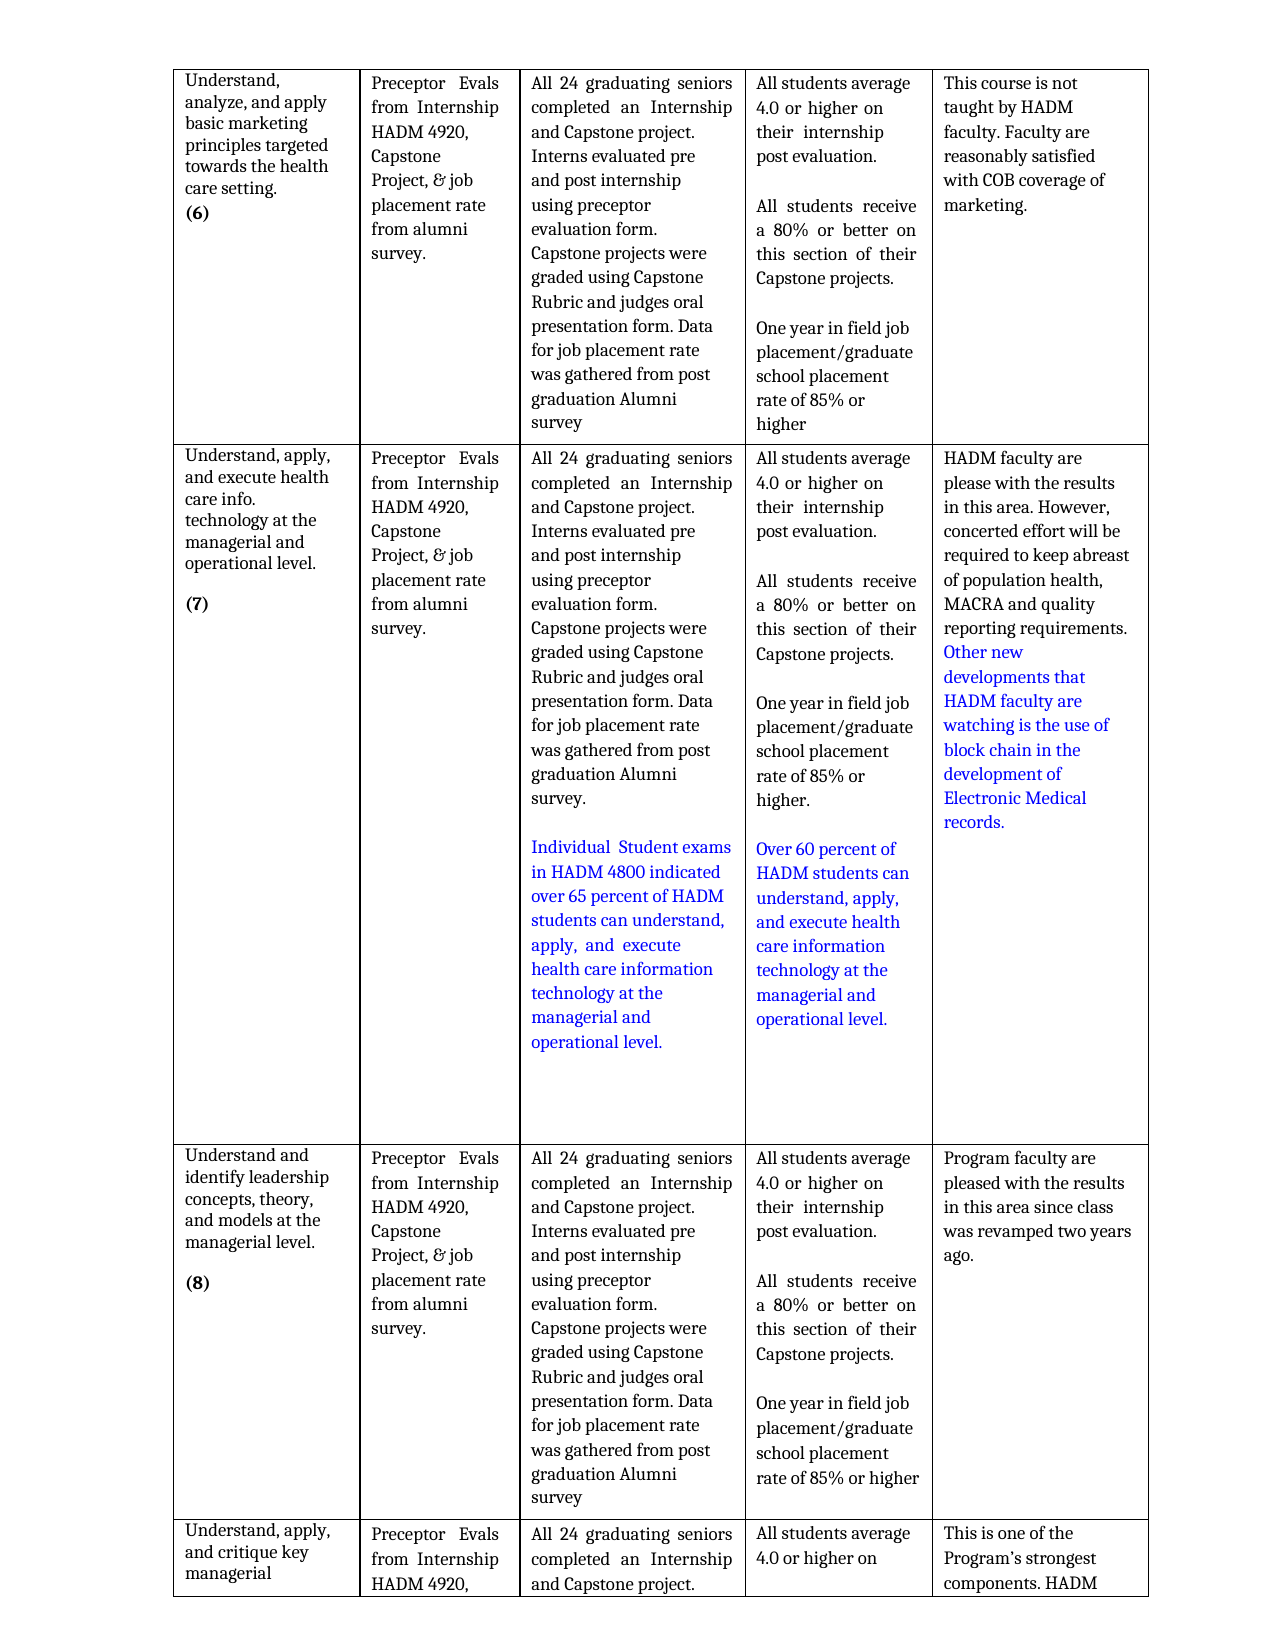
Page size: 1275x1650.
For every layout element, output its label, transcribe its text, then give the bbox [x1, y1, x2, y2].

table_cell HADM faculty are please with the results in this area. However, concerted effort will be required to keep abreast of population health, MACRA and quality reporting requirements. Other new developments that HADM faculty are watching is the use of block chain in the development of Electronic Medical records. [933, 445, 1148, 1144]
table_cell Understand, apply, and execute health care info. technology at the managerial and operational level. (7) [174, 445, 359, 1144]
table_cell All 24 graduating seniors completed an Internship and Capstone project. Interns evaluated pre and post internship using preceptor evaluation form. Capstone projects were graded using Capstone Rubric and judges oral presentation form. Data for job placement rate was gathered from post graduation Alumni survey. Individual Student exams in HADM 4800 indicated over 65 percent of HADM students can understand, apply, and execute health care information technology at the managerial and operational level. [521, 445, 745, 1144]
table_cell Program faculty are pleased with the results in this area since class was revamped two years ago. [933, 1145, 1148, 1519]
table_cell All students average 4.0 or higher on their internship post evaluation. All students receive a 80% or better on this section of their Capstone projects. One year in field job placement/graduate school placement rate of 85% or higher. Over 60 percent of HADM students can understand, apply, and execute health care information technology at the managerial and operational level. [746, 445, 932, 1144]
table_header Understand, analyze, and apply basic marketing principles targeted towards the health care setting. (6) [174, 70, 359, 444]
table_header All 24 graduating seniors completed an Internship and Capstone project. Interns evaluated pre and post internship using preceptor evaluation form. Capstone projects were graded using Capstone Rubric and judges oral presentation form. Data for job placement rate was gathered from post graduation Alumni survey [521, 70, 745, 444]
table_cell All students average 4.0 or higher on their internship post evaluation. All students receive a 80% or better on this section of their Capstone projects. One year in field job placement/graduate school placement rate of 85% or higher [746, 1145, 932, 1519]
table_cell This is one of the Program’s strongest components. HADM [933, 1520, 1148, 1596]
table_cell All 24 graduating seniors completed an Internship and Capstone project. [521, 1520, 745, 1596]
table_cell Preceptor Evals from Internship HADM 4920, Capstone Project, & job placement rate from alumni survey. [361, 445, 519, 1144]
table_cell Preceptor Evals from Internship HADM 4920, [361, 1520, 519, 1596]
table_cell Understand and identify leadership concepts, theory, and models at the managerial level. (8) [174, 1145, 359, 1519]
table_header Preceptor Evals from Internship HADM 4920, Capstone Project, & job placement rate from alumni survey. [361, 70, 519, 444]
table_cell Understand, apply, and critique key managerial [174, 1520, 359, 1596]
table_cell All 24 graduating seniors completed an Internship and Capstone project. Interns evaluated pre and post internship using preceptor evaluation form. Capstone projects were graded using Capstone Rubric and judges oral presentation form. Data for job placement rate was gathered from post graduation Alumni survey [521, 1145, 745, 1519]
table_cell Preceptor Evals from Internship HADM 4920, Capstone Project, & job placement rate from alumni survey. [361, 1145, 519, 1519]
table_header All students average 4.0 or higher on their internship post evaluation. All students receive a 80% or better on this section of their Capstone projects. One year in field job placement/graduate school placement rate of 85% or higher [746, 70, 932, 444]
table_header This course is not taught by HADM faculty. Faculty are reasonably satisfied with COB coverage of marketing. [933, 70, 1148, 444]
table_cell All students average 4.0 or higher on [746, 1520, 932, 1596]
